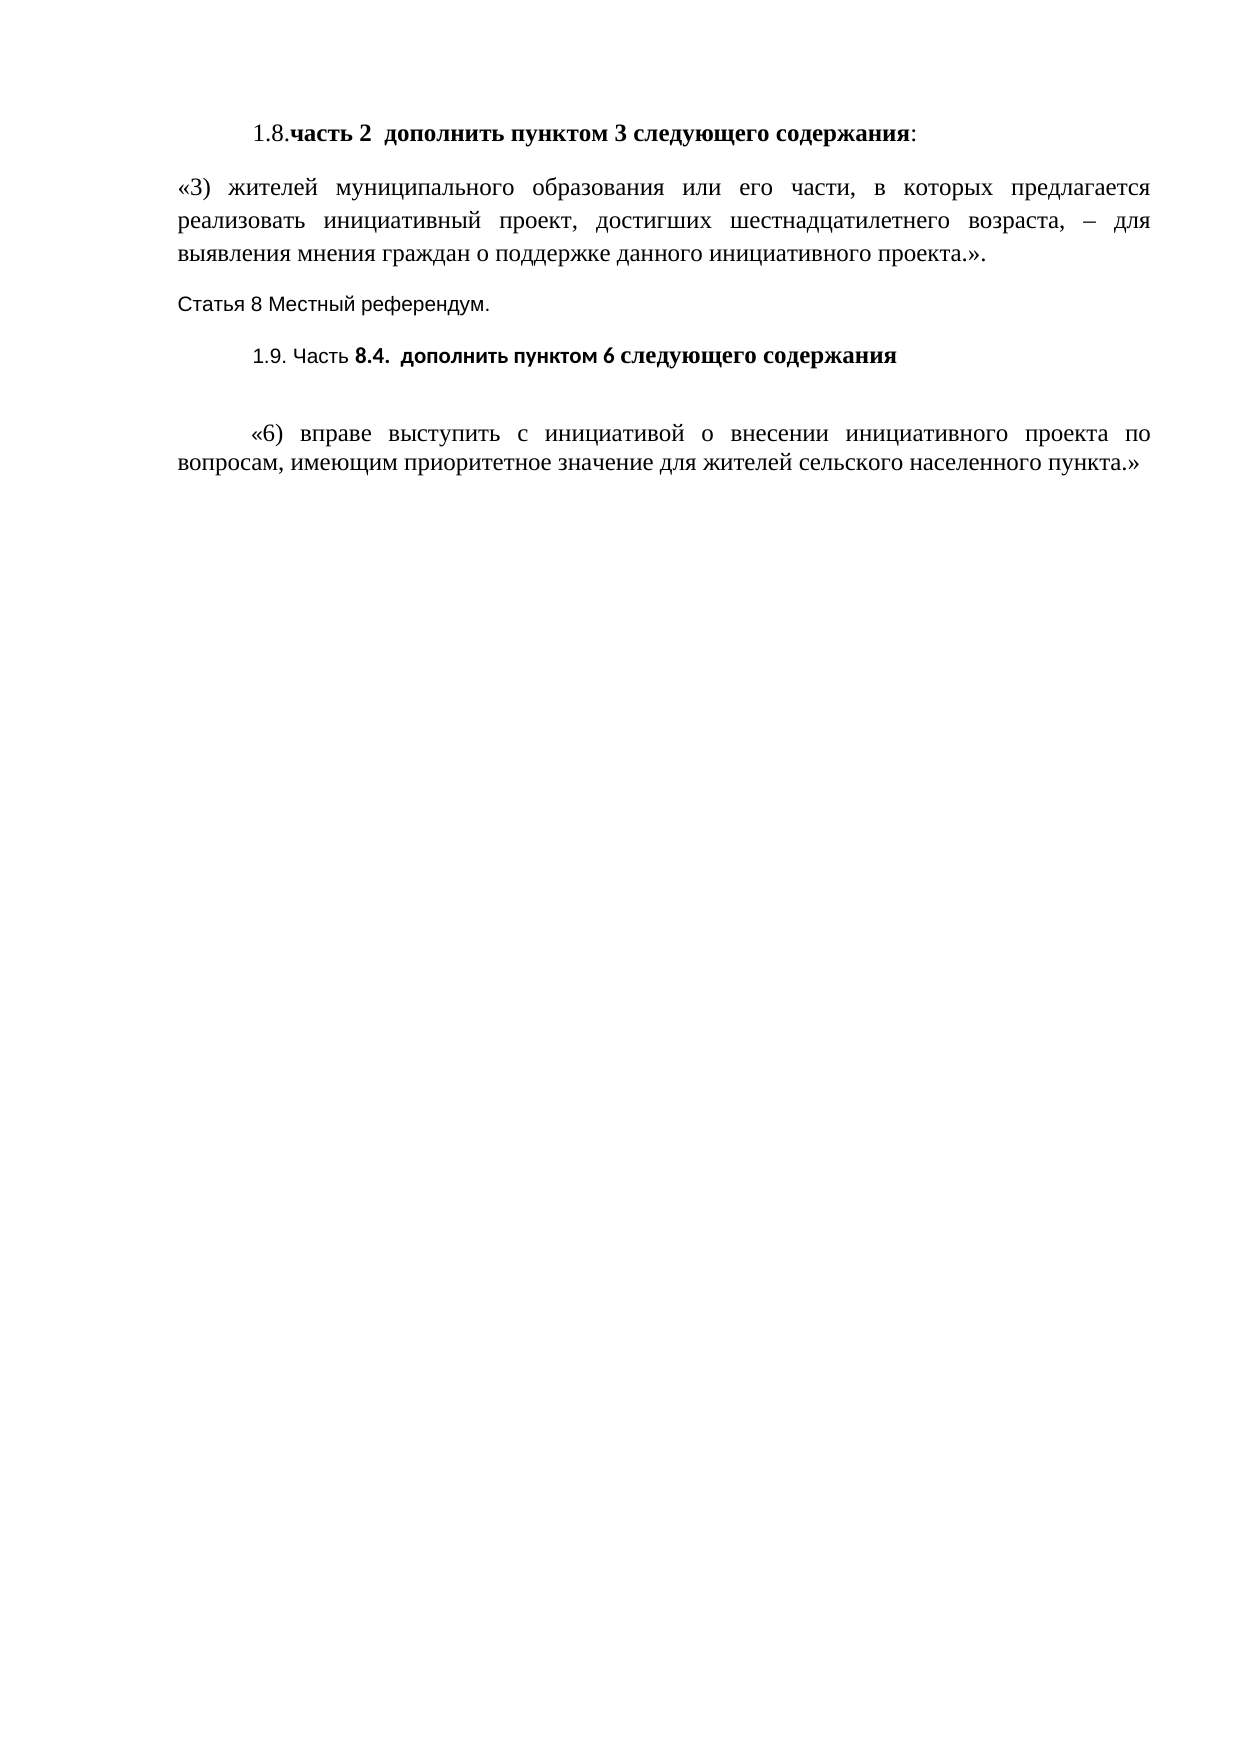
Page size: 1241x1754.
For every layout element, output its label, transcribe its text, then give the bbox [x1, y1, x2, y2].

text «3) жителей муниципального образования или его части, в которых предлагается реализовать инициативный проект, достигших шестнадцатилетнего возраста, – для выявления мнения граждан о поддержке данного инициативного проекта.». [177, 172, 1152, 267]
text 1.8.часть 2 дополнить пунктом 3 следующего содержания: [177, 118, 1152, 147]
text 1.9. Часть 8.4. дополнить пунктом 6 следующего содержания [177, 340, 1152, 369]
text Статья 8 Местный референдум. [177, 292, 1152, 316]
text «6) вправе выступить с инициативой о внесении инициативного проекта по вопросам, имеющим приоритетное значение для жителей сельского населенного пункта.» [177, 418, 1152, 475]
